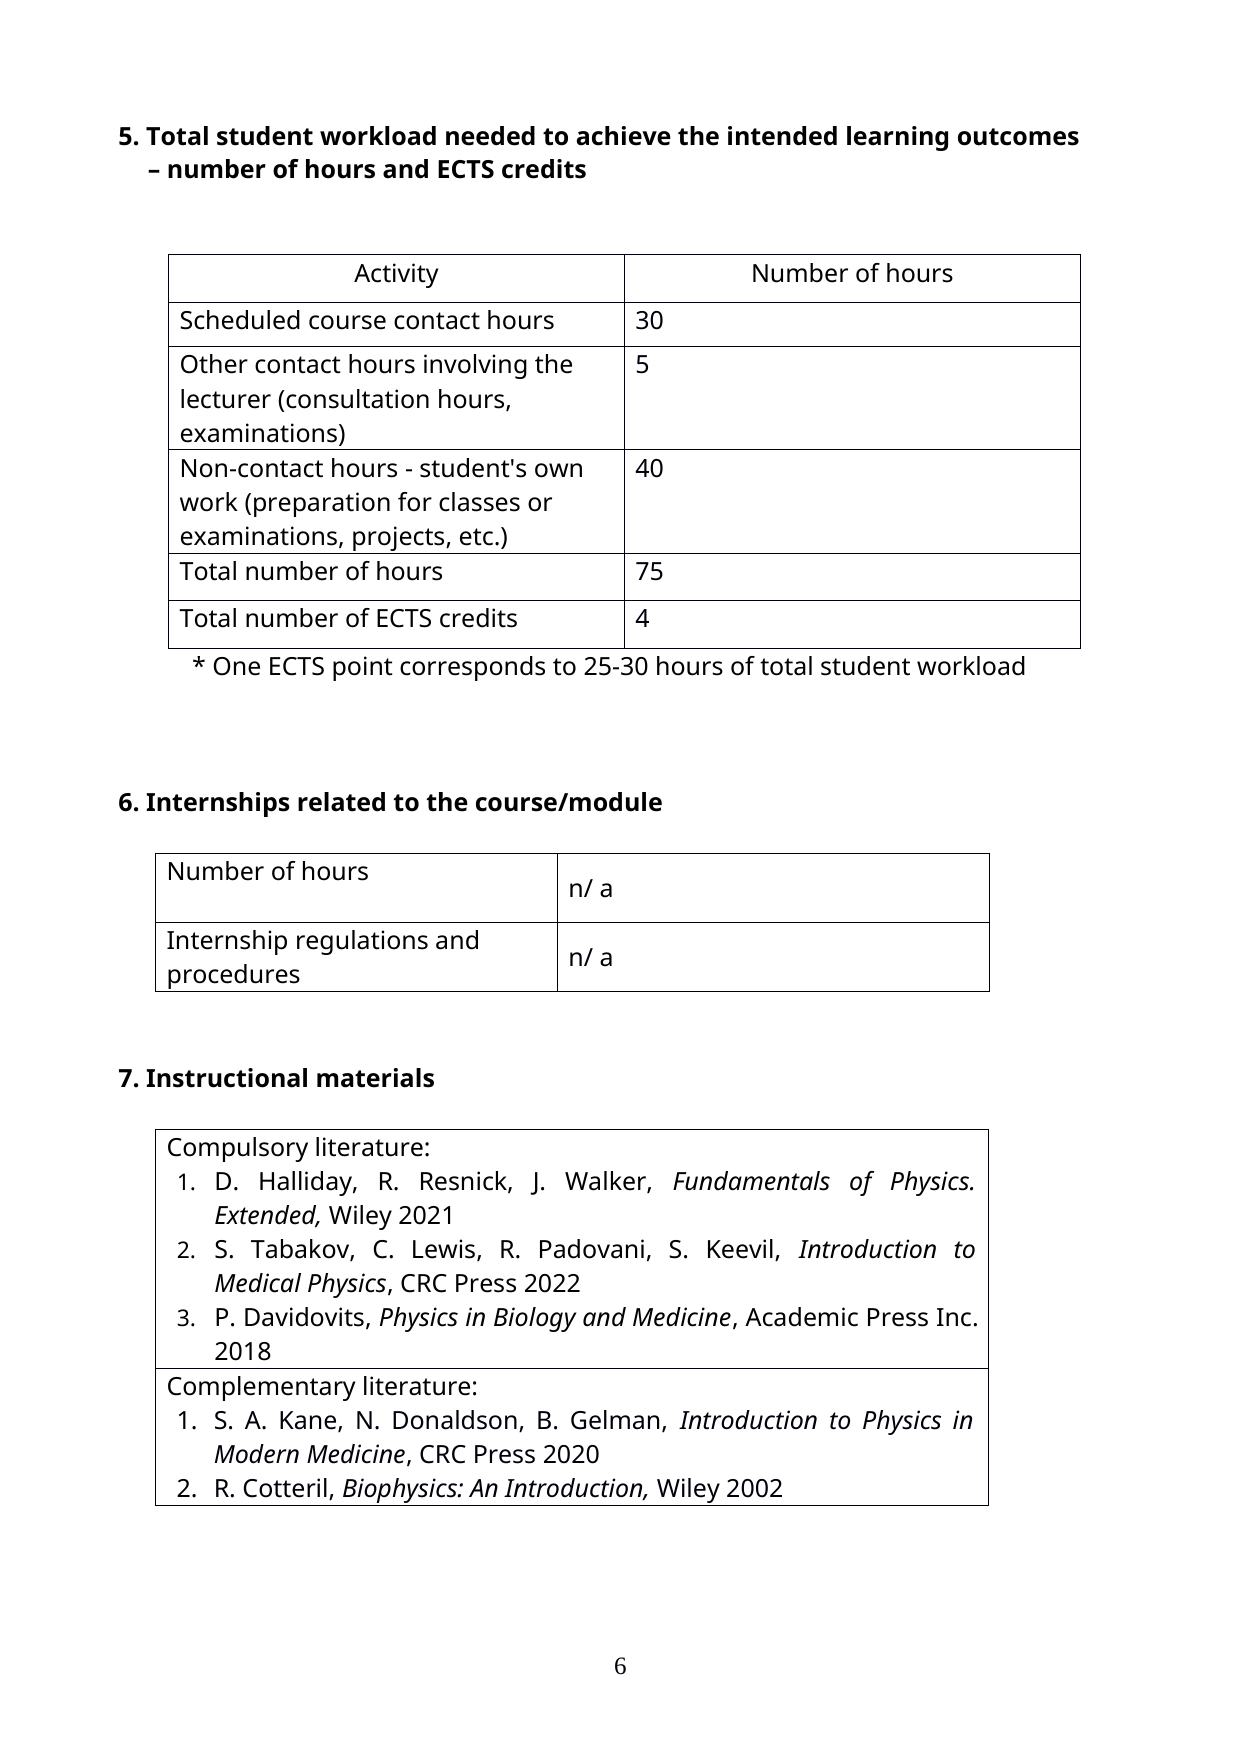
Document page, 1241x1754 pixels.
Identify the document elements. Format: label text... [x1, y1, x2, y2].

table_header Activity [169, 255, 624, 302]
text – number of hours and ECTS credits [148, 152, 1122, 186]
table_header Number of hours [625, 255, 1080, 302]
table_header Number of hours [156, 854, 557, 922]
table_header n/ a [558, 854, 989, 922]
table_cell 40 [625, 450, 1080, 553]
table_cell 4 [625, 601, 1080, 647]
table_cell n/ a [558, 923, 989, 991]
text * One ECTS point corresponds to 25-30 hours of total student workload [118, 648, 1122, 682]
table_cell Internship regulations and procedures [156, 923, 557, 991]
text 7. Instructional materials [118, 1060, 1122, 1094]
table_cell Complementary literature: S. A. Kane, N. Donaldson, B. Gelman, Introduction to Physics in Modern Medicine, CRC Press 2020 R. Cotteril, Biophysics: An Introduction, Wiley 2002 [156, 1369, 988, 1505]
table_cell 75 [625, 554, 1080, 600]
table_cell Non-contact hours - student's own work (preparation for classes or examinations, projects, etc.) [169, 450, 624, 553]
table_cell Other contact hours involving the lecturer (consultation hours, examinations) [169, 347, 624, 449]
table_cell 5 [625, 347, 1080, 449]
table_cell Total number of ECTS credits [169, 601, 624, 647]
text 5. Total student workload needed to achieve the intended learning outcomes [118, 118, 1122, 152]
table_cell Total number of hours [169, 554, 624, 600]
table_cell Scheduled course contact hours [169, 303, 624, 346]
table_cell 30 [625, 303, 1080, 346]
text 6. Internships related to the course/module [118, 785, 1122, 819]
table_header Compulsory literature: D. Halliday, R. Resnick, J. Walker, Fundamentals of Physics. Extended, Wiley 2021 S. Tabakov, C. Lewis, R. Padovani, S. Keevil, Introduction to Medical Physics, CRC Press 2022 P. Davidovits, Physics in Biology and Medicine, Academic Press Inc. 2018 [156, 1130, 988, 1368]
